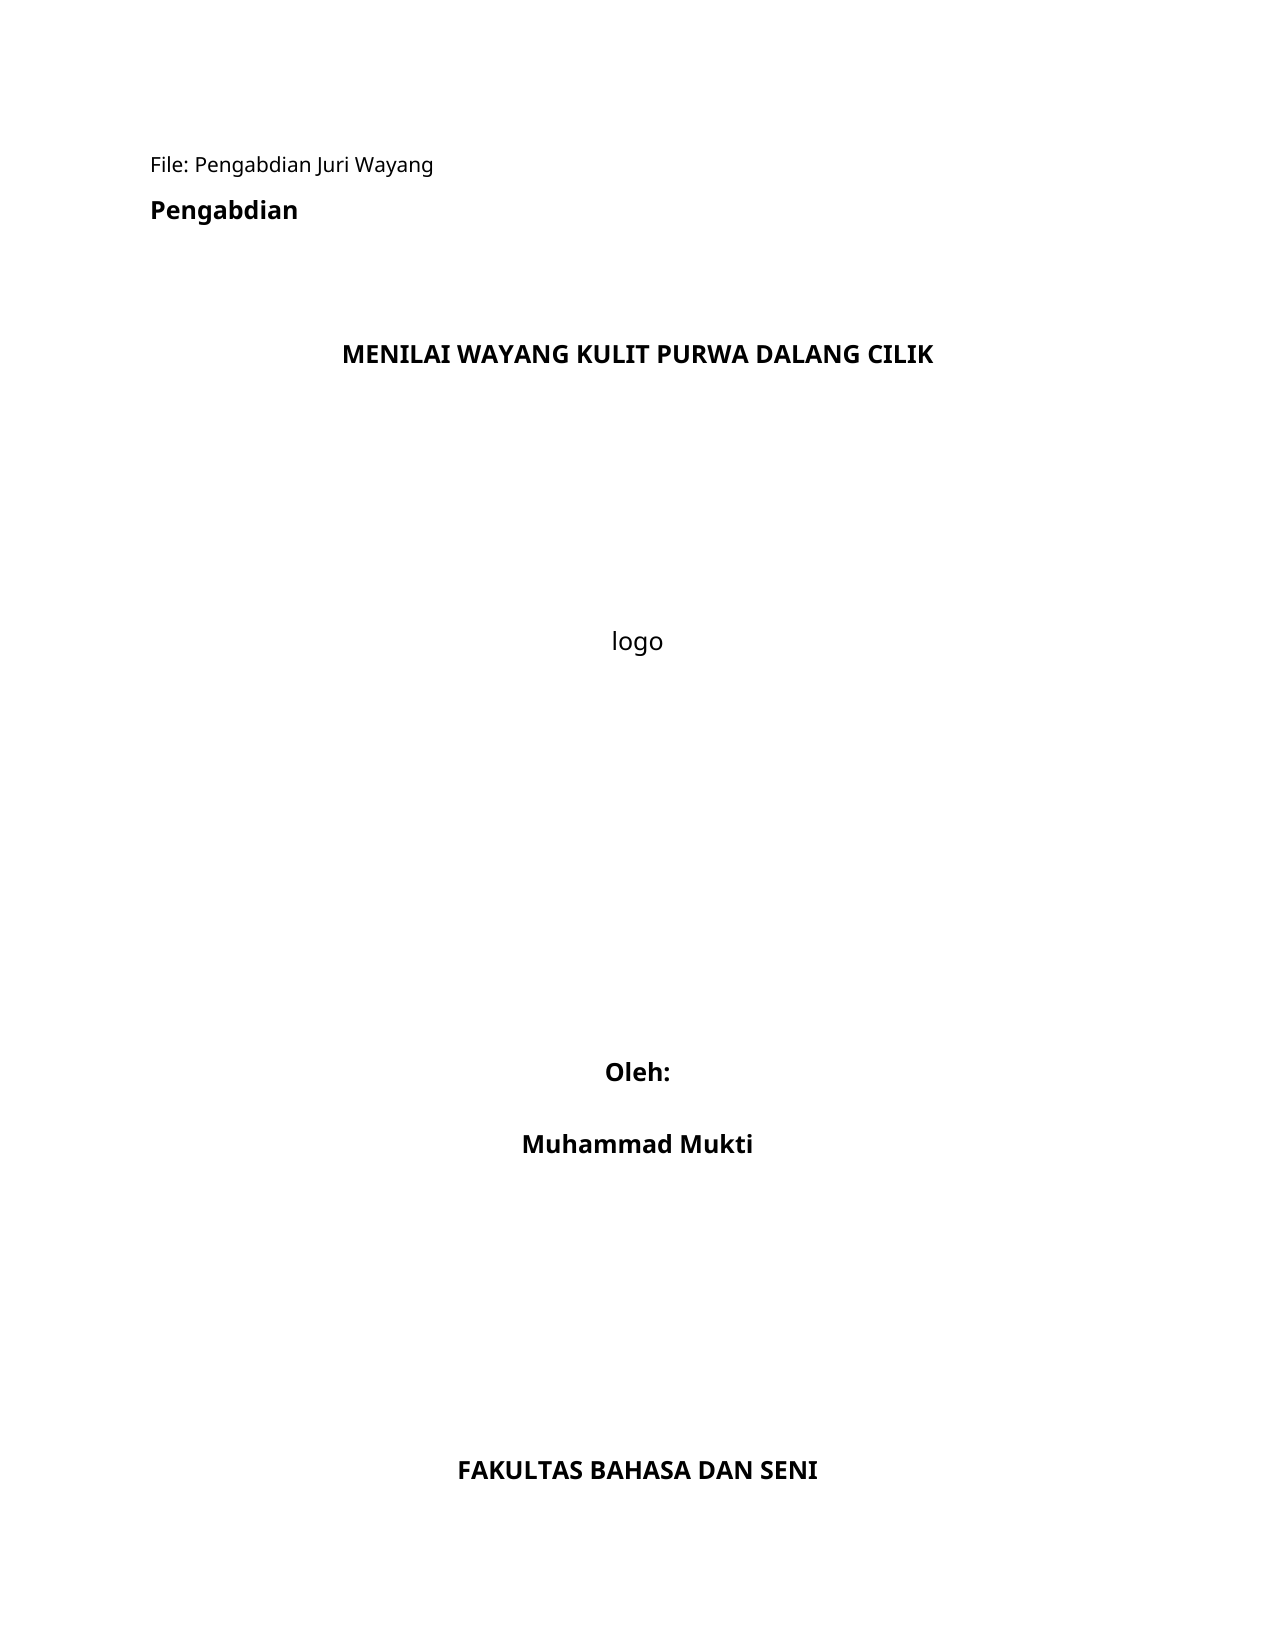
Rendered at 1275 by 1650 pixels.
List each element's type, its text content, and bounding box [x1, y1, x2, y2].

text Muhammad Mukti [150, 1127, 1125, 1161]
text FAKULTAS BAHASA DAN SENI [150, 1452, 1125, 1486]
text logo [150, 624, 1125, 658]
text File: Pengabdian Juri Wayang [150, 150, 1125, 178]
text Pengabdian [150, 193, 1125, 227]
text MENILAI WAYANG KULIT PURWA DALANG CILIK [150, 336, 1125, 370]
text Oleh: [150, 1055, 1125, 1089]
